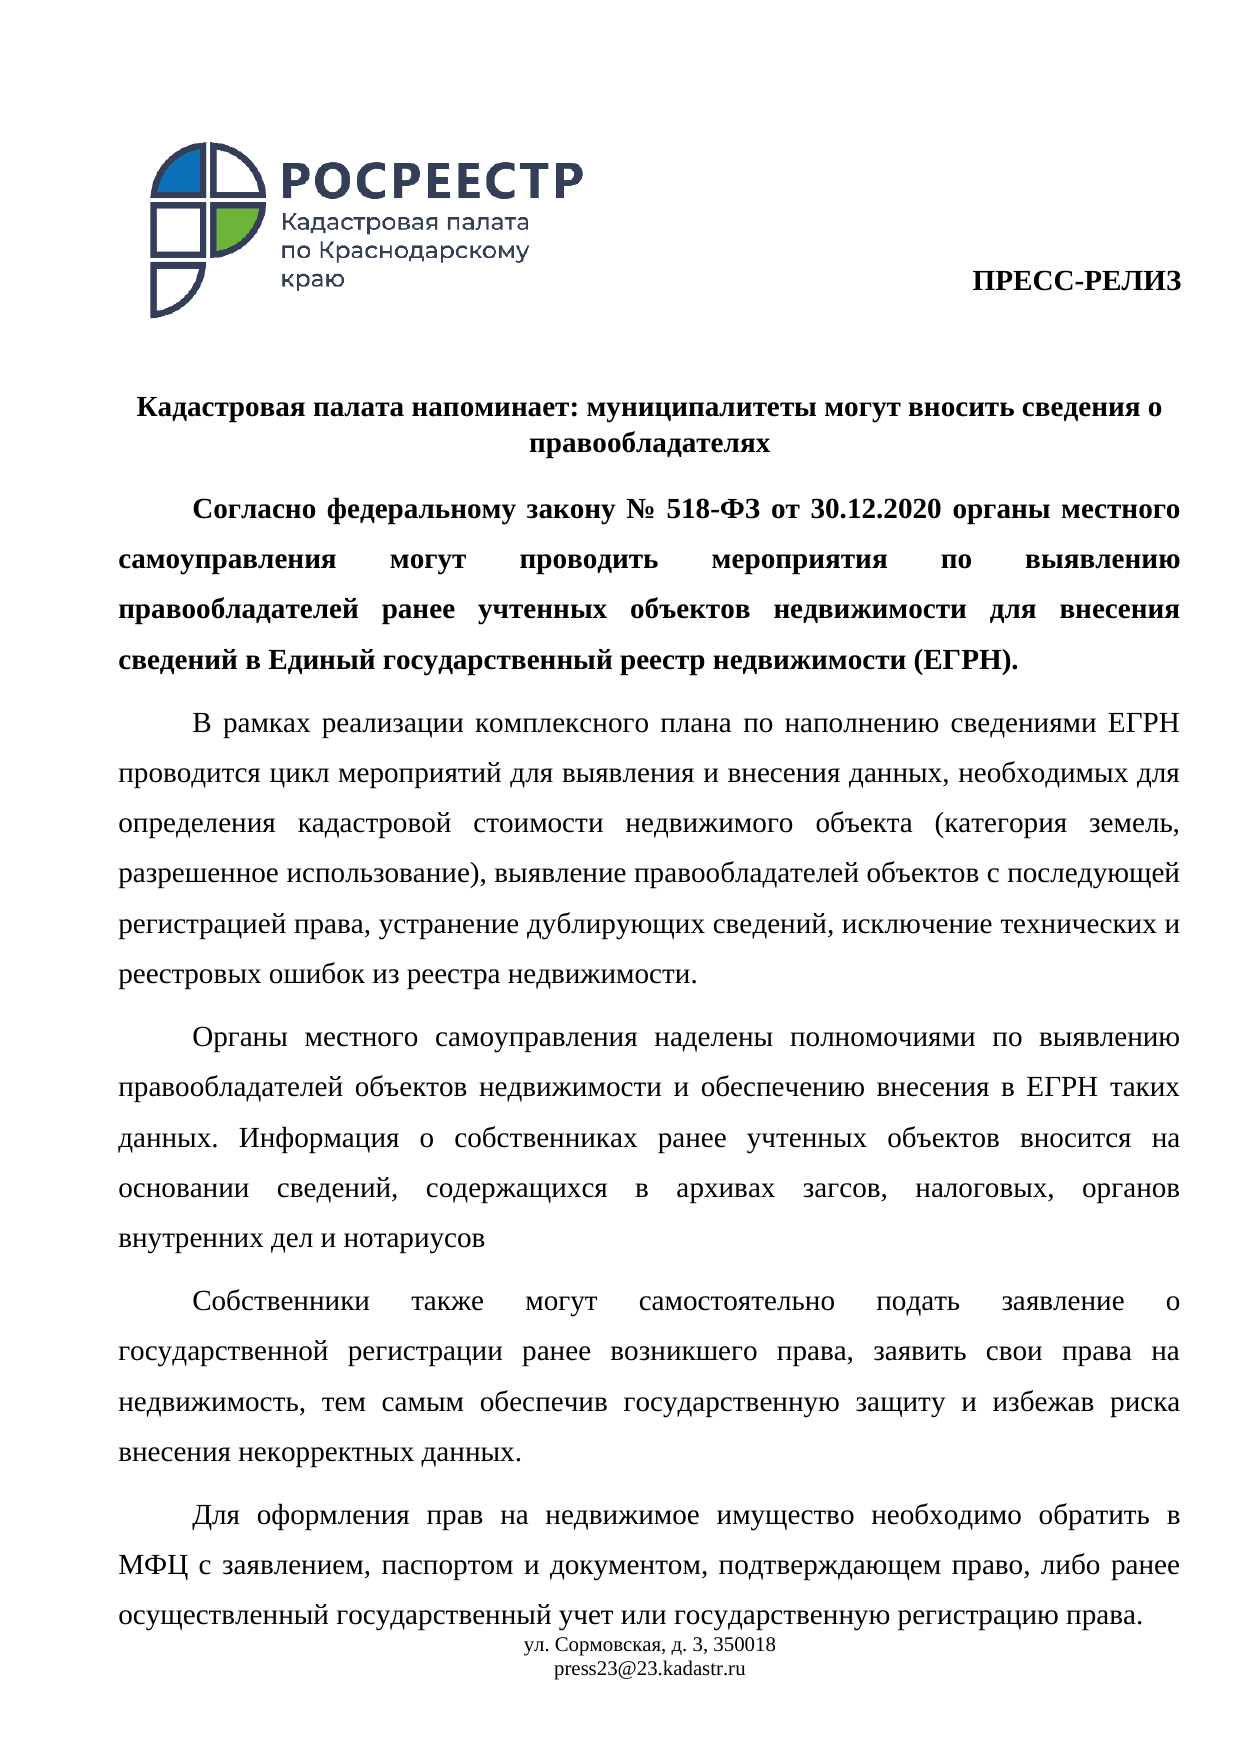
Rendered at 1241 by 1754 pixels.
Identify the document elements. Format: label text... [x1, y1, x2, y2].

text Кадастровая палата напоминает: муниципалитеты могут вносить сведения о правообладателях [118, 389, 1181, 489]
picture [145, 139, 589, 321]
text Собственники также могут самостоятельно подать заявление о государственной регистрации ранее возникшего права, заявить свои права на недвижимость, тем самым обеспечив государственную защиту и избежав риска внесения некорректных данных. [118, 1283, 1181, 1468]
text ПРЕСС-РЕЛИЗ [118, 263, 1181, 387]
text Согласно федеральному закону № 518-ФЗ от 30.12.2020 органы местного самоуправления могут проводить мероприятия по выявлению правообладателей ранее учтенных объектов недвижимости для внесения сведений в Единый государственный реестр недвижимости (ЕГРН). [118, 491, 1181, 675]
text Для оформления прав на недвижимое имущество необходимо обратить в МФЦ с заявлением, паспортом и документом, подтверждающем право, либо ранее осуществленный государственный учет или государственную регистрацию права. [118, 1497, 1181, 1631]
text В рамках реализации комплексного плана по наполнению сведениями ЕГРН проводится цикл мероприятий для выявления и внесения данных, необходимых для определения кадастровой стоимости недвижимого объекта (категория земель, разрешенное использование), выявление правообладателей объектов с последующей регистрацией права, устранение дублирующих сведений, исключение технических и реестровых ошибок из реестра недвижимости. [118, 705, 1181, 990]
text Органы местного самоуправления наделены полномочиями по выявлению правообладателей объектов недвижимости и обеспечению внесения в ЕГРН таких данных. Информация о собственниках ранее учтенных объектов вносится на основании сведений, содержащихся в архивах загсов, налоговых, органов внутренних дел и нотариусов [118, 1019, 1181, 1254]
